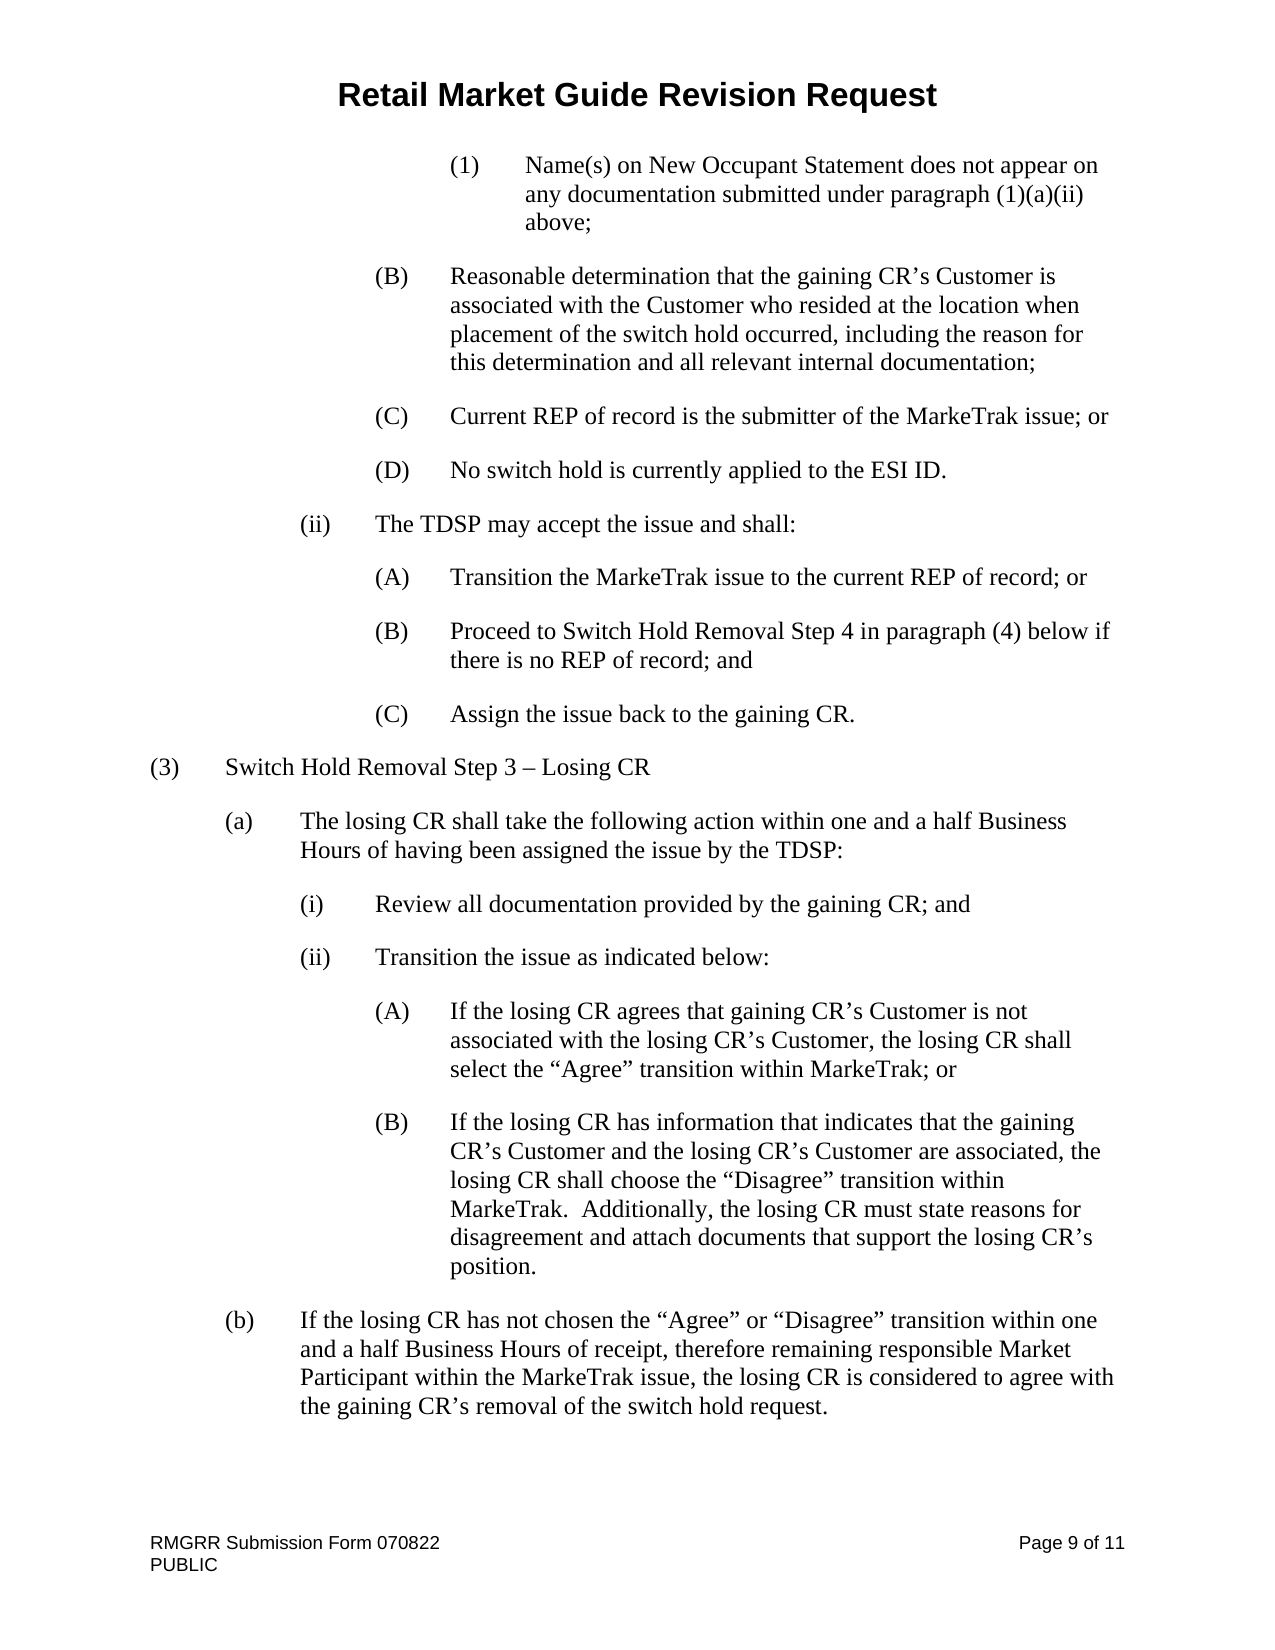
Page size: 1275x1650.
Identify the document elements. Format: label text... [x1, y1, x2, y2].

text (i) Review all documentation provided by the gaining CR; and [300, 889, 1125, 917]
text (A) If the losing CR agrees that gaining CR’s Customer is not associated with the losing CR’s Customer, the losing CR shall select the “Agree” transition within MarkeTrak; or [375, 996, 1125, 1082]
text (ii) The TDSP may accept the issue and shall: [300, 509, 1125, 537]
text (B) Reasonable determination that the gaining CR’s Customer is associated with the Customer who resided at the location when placement of the switch hold occurred, including the reason for this determination and all relevant internal documentation; [375, 261, 1125, 376]
text (3) Switch Hold Removal Step 3 – Losing CR [150, 752, 1125, 781]
text (C) Assign the issue back to the gaining CR. [375, 699, 1125, 727]
text (ii) Transition the issue as indicated below: [300, 942, 1125, 971]
text (a) The losing CR shall take the following action within one and a half Business Hours of having been assigned the issue by the TDSP: [225, 806, 1125, 864]
text (C) Current REP of record is the submitter of the MarkeTrak issue; or [375, 401, 1125, 430]
text (D) No switch hold is currently applied to the ESI ID. [375, 455, 1125, 484]
text (1) Name(s) on New Occupant Statement does not appear on any documentation submitted under paragraph (1)(a)(ii) above; [450, 150, 1125, 236]
text (B) If the losing CR has information that indicates that the gaining CR’s Customer and the losing CR’s Customer are associated, the losing CR shall choose the “Disagree” transition within MarkeTrak. Additionally, the losing CR must state reasons for disagreement and attach documents that support the losing CR’s position. [375, 1107, 1125, 1280]
text (B) Proceed to Switch Hold Removal Step 4 in paragraph (4) below if there is no REP of record; and [375, 616, 1125, 674]
text (b) If the losing CR has not chosen the “Agree” or “Disagree” transition within one and a half Business Hours of receipt, therefore remaining responsible Market Participant within the MarkeTrak issue, the losing CR is considered to agree with the gaining CR’s removal of the switch hold request. [225, 1305, 1125, 1420]
text (A) Transition the MarkeTrak issue to the current REP of record; or [375, 562, 1125, 591]
